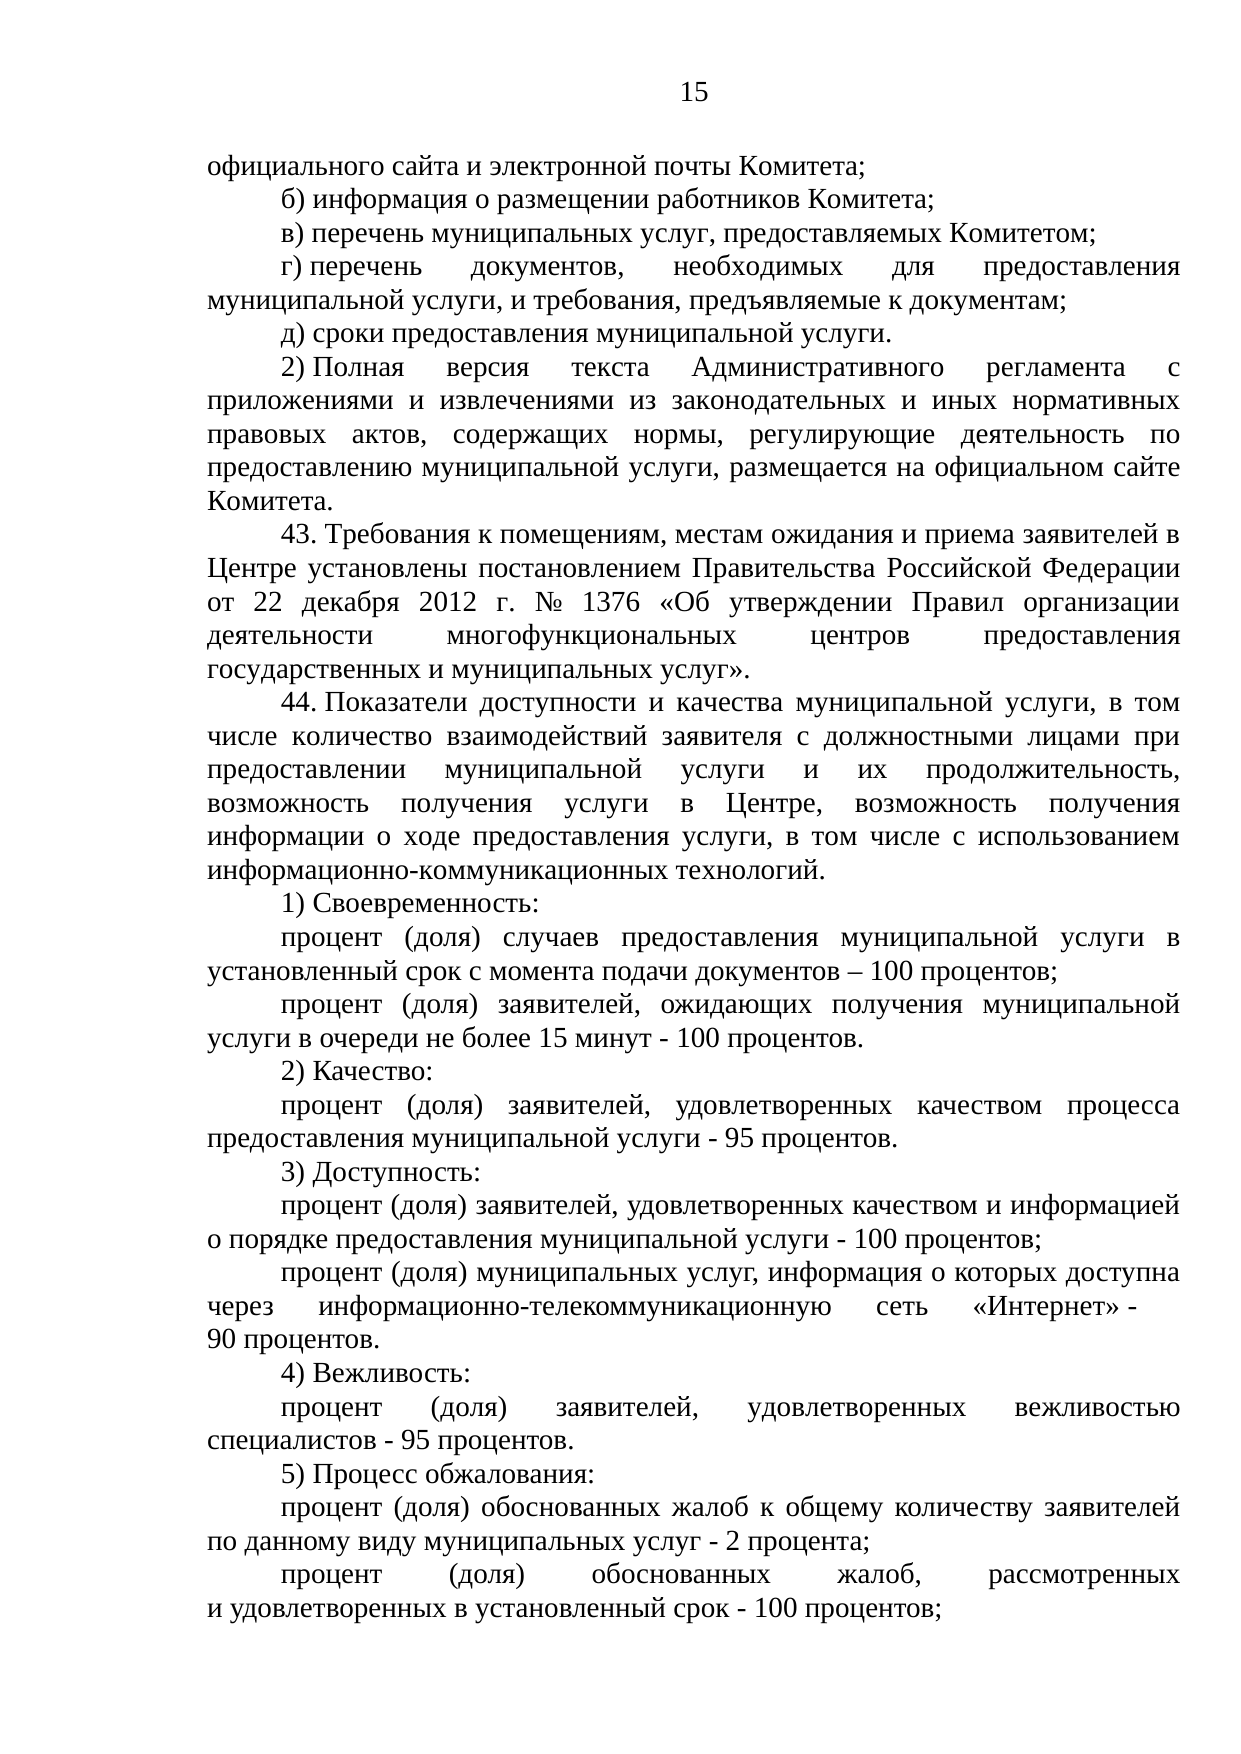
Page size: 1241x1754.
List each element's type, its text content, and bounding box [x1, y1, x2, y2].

text процент (доля) обоснованных жалоб к общему количеству заявителей по данному виду муниципальных услуг - 2 процента; [207, 1489, 1181, 1556]
list Показатели доступности и качества муниципальной услуги, в том числе количество взаимодействий заявителя с должностными лицами при предоставлении муниципальной услуги и их продолжительность, возможность получения услуги в Центре, возможность получения информации о ходе предоставления услуги, в том числе с использованием информационно-коммуникационных технологий. [207, 684, 1181, 886]
text процент (доля) заявителей, удовлетворенных качеством и информацией о порядке предоставления муниципальной услуги - 100 процентов; [207, 1187, 1181, 1254]
text процент (доля) заявителей, ожидающих получения муниципальной услуги в очереди не более 15 минут - 100 процентов. [207, 986, 1181, 1053]
list Полная версия текста Административного регламента с приложениями и извлечениями из законодательных и иных нормативных правовых актов, содержащих нормы, регулирующие деятельность по предоставлению муниципальной услуги, размещается на официальном сайте Комитета. [207, 349, 1181, 517]
list информация о размещении работников Комитета; [207, 181, 1181, 215]
list сроки предоставления муниципальной услуги. [207, 315, 1181, 349]
list Требования к помещениям, местам ожидания и приема заявителей в Центре установлены постановлением Правительства Российской Федерации от 22 декабря . № 1376 «Об утверждении Правил организации деятельности многофункциональных центров предоставления государственных и муниципальных услуг». [207, 517, 1181, 684]
text процент (доля) заявителей, удовлетворенных вежливостью специалистов - 95 процентов. [207, 1389, 1181, 1456]
list перечень муниципальных услуг, предоставляемых Комитетом; [207, 215, 1181, 248]
text процент (доля) случаев предоставления муниципальной услуги в установленный срок с момента подачи документов – 100 процентов; [207, 919, 1181, 986]
text процент (доля) заявителей, удовлетворенных качеством процесса предоставления муниципальной услуги - 95 процентов. [207, 1087, 1181, 1154]
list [207, 148, 1181, 181]
list Качество: [207, 1053, 1181, 1087]
list Вежливость: [207, 1355, 1181, 1389]
text процент (доля) муниципальных услуг, информация о которых доступна через информационно-телекоммуникационную сеть «Интернет» - 90 процентов. [207, 1254, 1181, 1355]
list Доступность: [207, 1154, 1181, 1187]
list Процесс обжалования: [207, 1456, 1181, 1489]
list перечень документов, необходимых для предоставления муниципальной услуги, и требования, предъявляемые к документам; [207, 248, 1181, 315]
text процент (доля) обоснованных жалоб, рассмотренных и удовлетворенных в установленный срок - 100 процентов; [207, 1556, 1181, 1623]
list Своевременность: [207, 886, 1181, 919]
